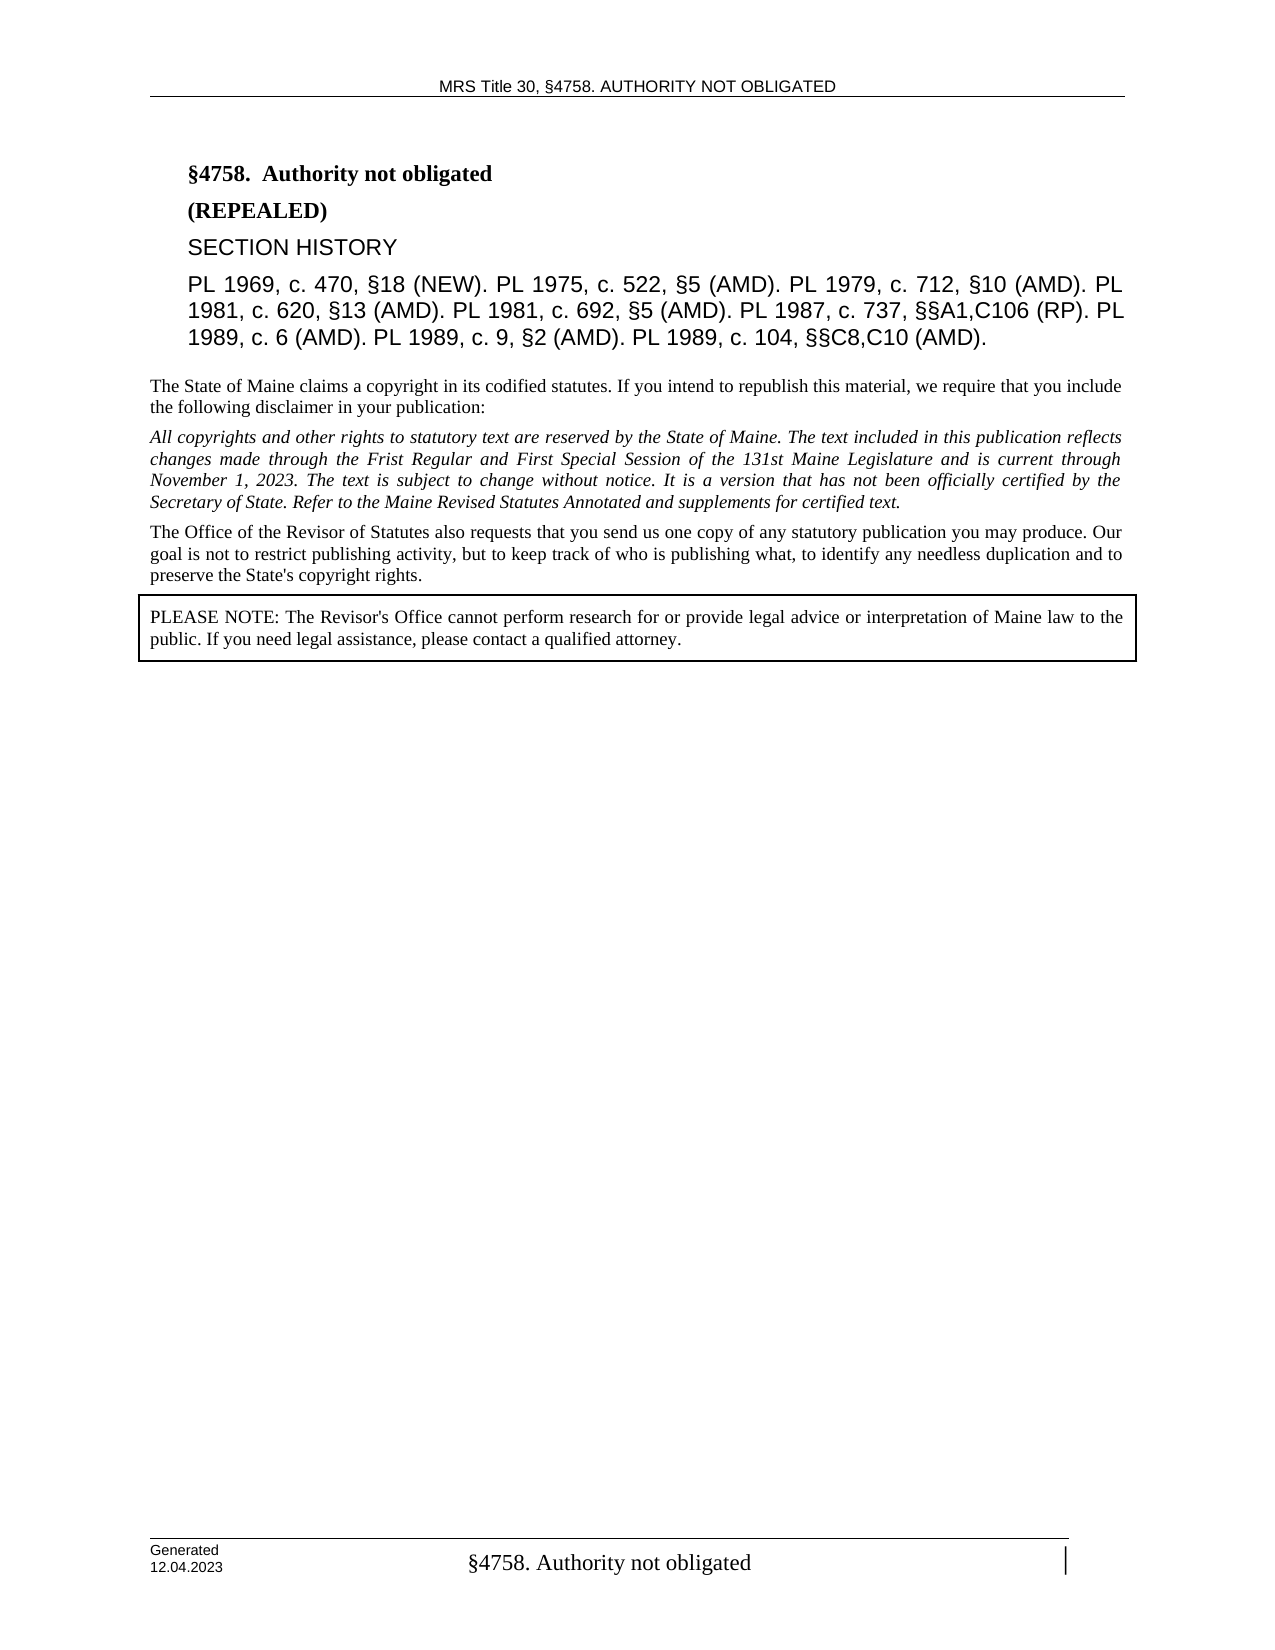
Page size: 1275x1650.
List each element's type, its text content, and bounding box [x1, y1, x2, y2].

text (REPEALED) [187, 197, 1125, 223]
text PL 1969, c. 470, §18 (NEW). PL 1975, c. 522, §5 (AMD). PL 1979, c. 712, §10 (AMD). PL 1981, c. 620, §13 (AMD). PL 1981, c. 692, §5 (AMD). PL 1987, c. 737, §§A1,C106 (RP). PL 1989, c. 6 (AMD). PL 1989, c. 9, §2 (AMD). PL 1989, c. 104, §§C8,C10 (AMD). [187, 271, 1125, 350]
text SECTION HISTORY [187, 234, 1125, 260]
text §4758. Authority not obligated [187, 160, 1125, 187]
text The Office of the Revisor of Statutes also requests that you send us one copy of any statutory publication you may produce. Our goal is not to restrict publishing activity, but to keep track of who is publishing what, to identify any needless duplication and to preserve the State's copyright rights. [150, 521, 1125, 586]
text All copyrights and other rights to statutory text are reserved by the State of Maine. The text included in this publication reflects changes made through the Frist Regular and First Special Session of the 131st Maine Legislature and is current through November 1, 2023 . The text is subject to change without notice. It is a version that has not been officially certified by the Secretary of State. Refer to the Maine Revised Statutes Annotated and supplements for certified text. [150, 426, 1125, 512]
text PLEASE NOTE: The Revisor's Office cannot perform research for or provide legal advice or interpretation of Maine law to the public. If you need legal assistance, please contact a qualified attorney. [140, 596, 1135, 660]
text The State of Maine claims a copyright in its codified statutes. If you intend to republish this material, we require that you include the following disclaimer in your publication: [150, 375, 1125, 418]
